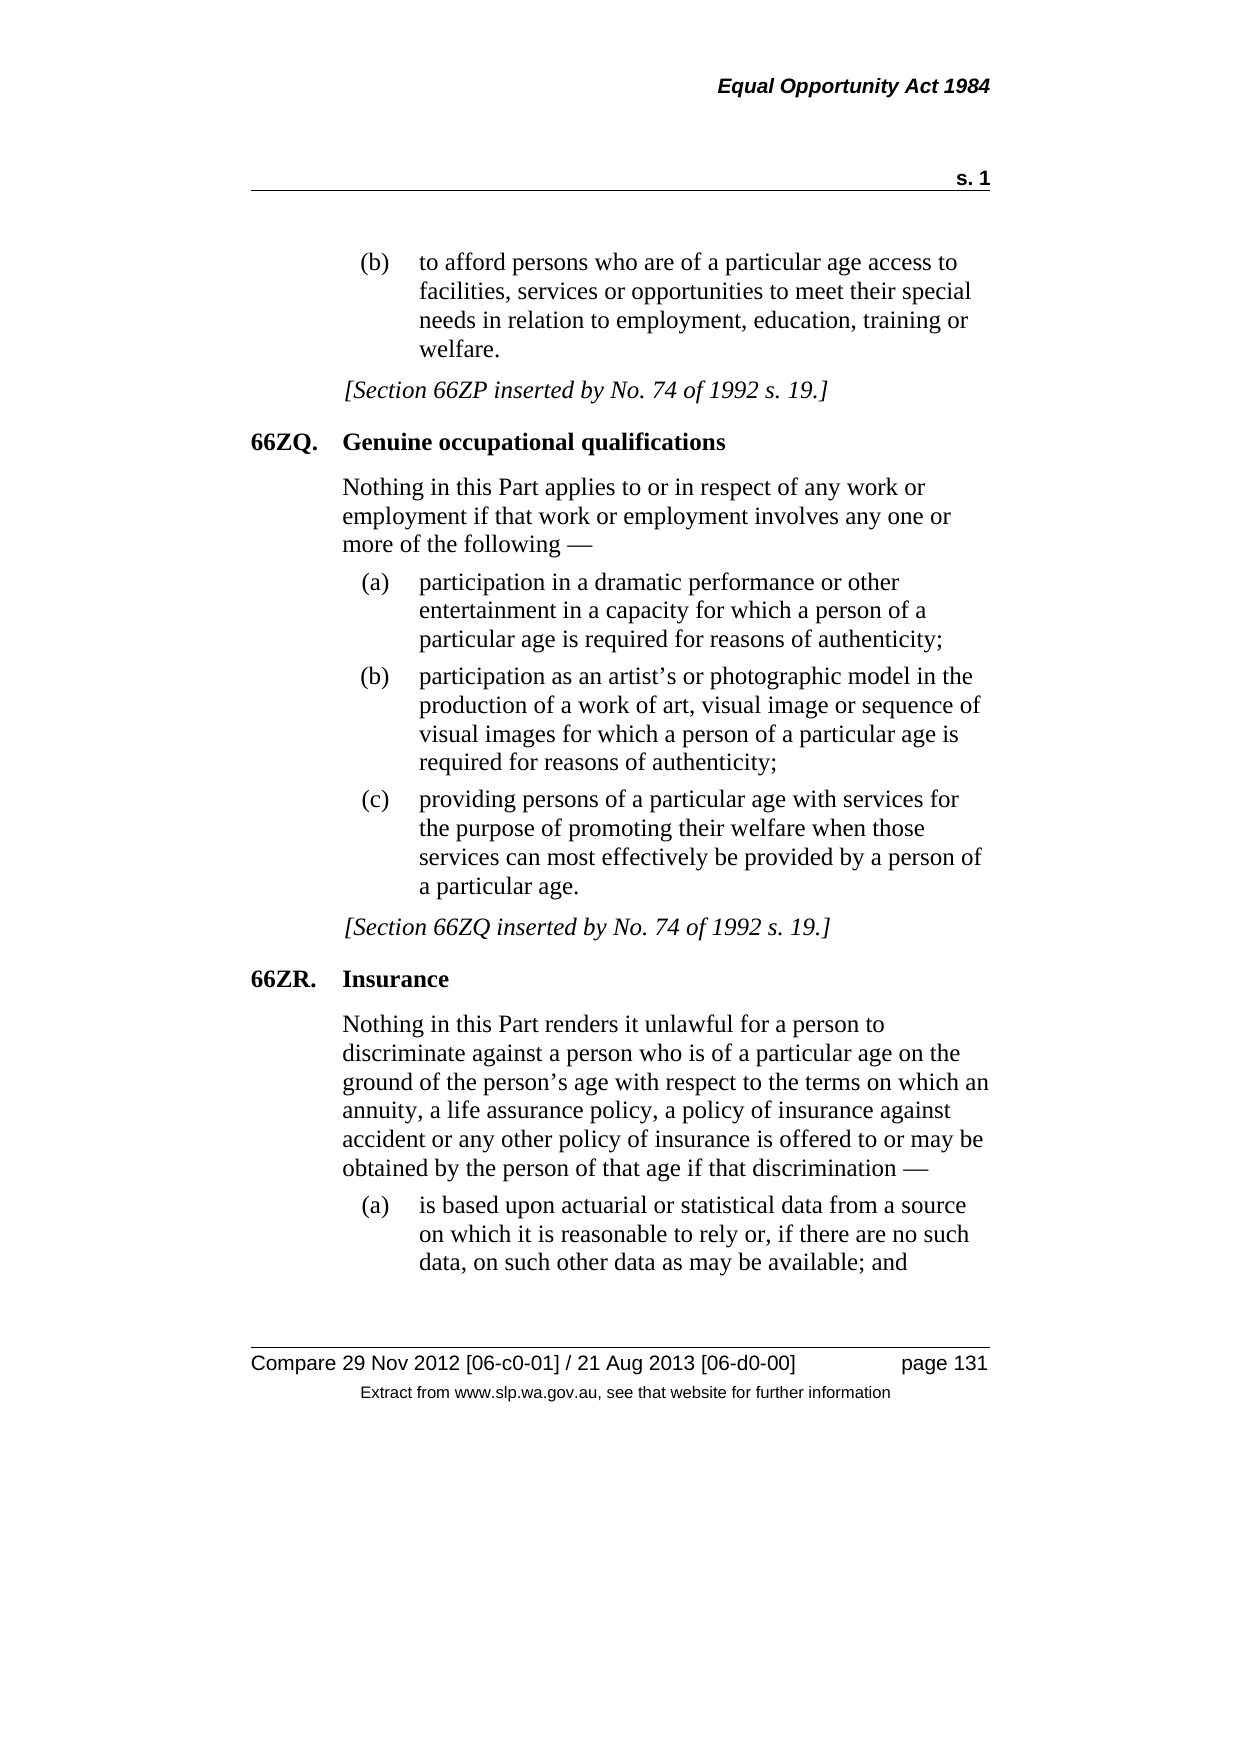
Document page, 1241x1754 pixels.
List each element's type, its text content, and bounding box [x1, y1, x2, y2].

text Nothing in this Part renders it unlawful for a person to discriminate against a person who is of a particular age on the ground of the person’s age with respect to the terms on which an annuity, a life assurance policy, a policy of insurance against accident or any other policy of insurance is offered to or may be obtained by the person of that age if that discrimination — [251, 1009, 990, 1182]
text (b) to afford persons who are of a particular age access to facilities, services or opportunities to meet their special needs in relation to employment, education, training or welfare. [251, 247, 990, 362]
text [Section 66ZP inserted by No. 74 of 1992 s. 19.] [251, 375, 990, 404]
subtitle 66ZQ. Genuine occupational qualifications [251, 427, 990, 455]
text Nothing in this Part applies to or in respect of any work or employment if that work or employment involves any one or more of the following — [251, 472, 990, 558]
text (c) providing persons of a particular age with services for the purpose of promoting their welfare when those services can most effectively be provided by a person of a particular age. [251, 784, 990, 899]
text (a) is based upon actuarial or statistical data from a source on which it is reasonable to rely or, if there are no such data, on such other data as may be available; and [251, 1190, 990, 1276]
text [Section 66ZQ inserted by No. 74 of 1992 s. 19.] [251, 912, 990, 941]
text (a) participation in a dramatic performance or other entertainment in a capacity for which a person of a particular age is required for reasons of authenticity; [251, 567, 990, 653]
subtitle 66ZR. Insurance [251, 964, 990, 992]
text (b) participation as an artist’s or photographic model in the production of a work of art, visual image or sequence of visual images for which a person of a particular age is required for reasons of authenticity; [251, 661, 990, 776]
